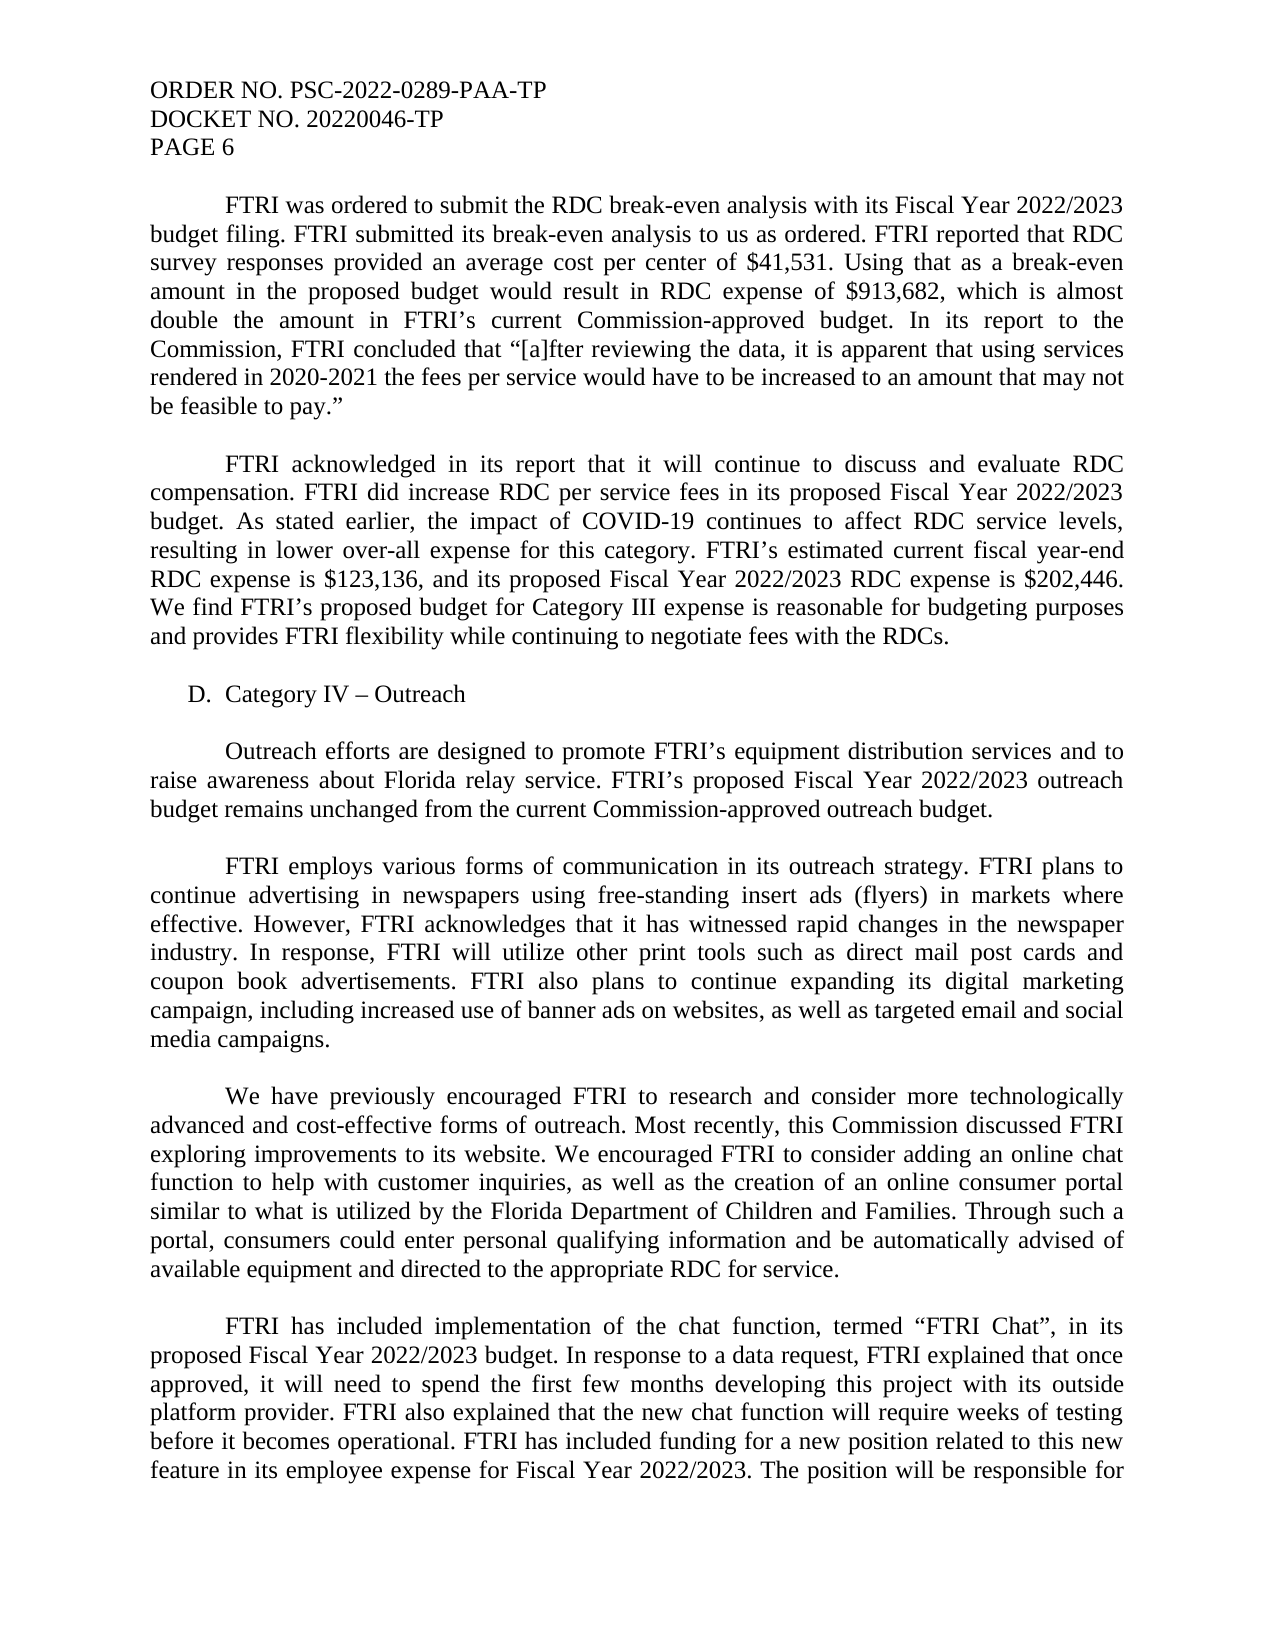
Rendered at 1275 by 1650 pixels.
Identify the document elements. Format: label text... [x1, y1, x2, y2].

text FTRI was ordered to submit the RDC break-even analysis with its Fiscal Year 2022/2023 budget filing. FTRI submitted its break-even analysis to us as ordered. FTRI reported that RDC survey responses provided an average cost per center of $41,531. Using that as a break-even amount in the proposed budget would result in RDC expense of $913,682, which is almost double the amount in FTRI’s current Commission-approved budget. In its report to the Commission, FTRI concluded that “[a]fter reviewing the data, it is apparent that using services rendered in 2020-2021 the fees per service would have to be increased to an amount that may not be feasible to pay.” [150, 190, 1125, 420]
text FTRI employs various forms of communication in its outreach strategy. FTRI plans to continue advertising in newspapers using free-standing insert ads (flyers) in markets where effective. However, FTRI acknowledges that it has witnessed rapid changes in the newspaper industry. In response, FTRI will utilize other print tools such as direct mail post cards and coupon book advertisements. FTRI also plans to continue expanding its digital marketing campaign, including increased use of banner ads on websites, as well as targeted email and social media campaigns. [150, 851, 1125, 1052]
text Outreach efforts are designed to promote FTRI’s equipment distribution services and to raise awareness about Florida relay service. FTRI’s proposed Fiscal Year 2022/2023 outreach budget remains unchanged from the current Commission-approved outreach budget. [150, 736, 1125, 822]
list Category IV – Outreach [187, 679, 1125, 707]
text We have previously encouraged FTRI to research and consider more technologically advanced and cost-effective forms of outreach. Most recently, this Commission discussed FTRI exploring improvements to its website. We encouraged FTRI to consider adding an online chat function to help with customer inquiries, as well as the creation of an online consumer portal similar to what is utilized by the Florida Department of Children and Families. Through such a portal, consumers could enter personal qualifying information and be automatically advised of available equipment and directed to the appropriate RDC for service. [150, 1081, 1125, 1282]
text FTRI acknowledged in its report that it will continue to discuss and evaluate RDC compensation. FTRI did increase RDC per service fees in its proposed Fiscal Year 2022/2023 budget. As stated earlier, the impact of COVID-19 continues to affect RDC service levels, resulting in lower over-all expense for this category. FTRI’s estimated current fiscal year-end RDC expense is $123,136, and its proposed Fiscal Year 2022/2023 RDC expense is $202,446. We find FTRI’s proposed budget for Category III expense is reasonable for budgeting purposes and provides FTRI flexibility while continuing to negotiate fees with the RDCs. [150, 449, 1125, 650]
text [150, 1311, 1125, 1484]
